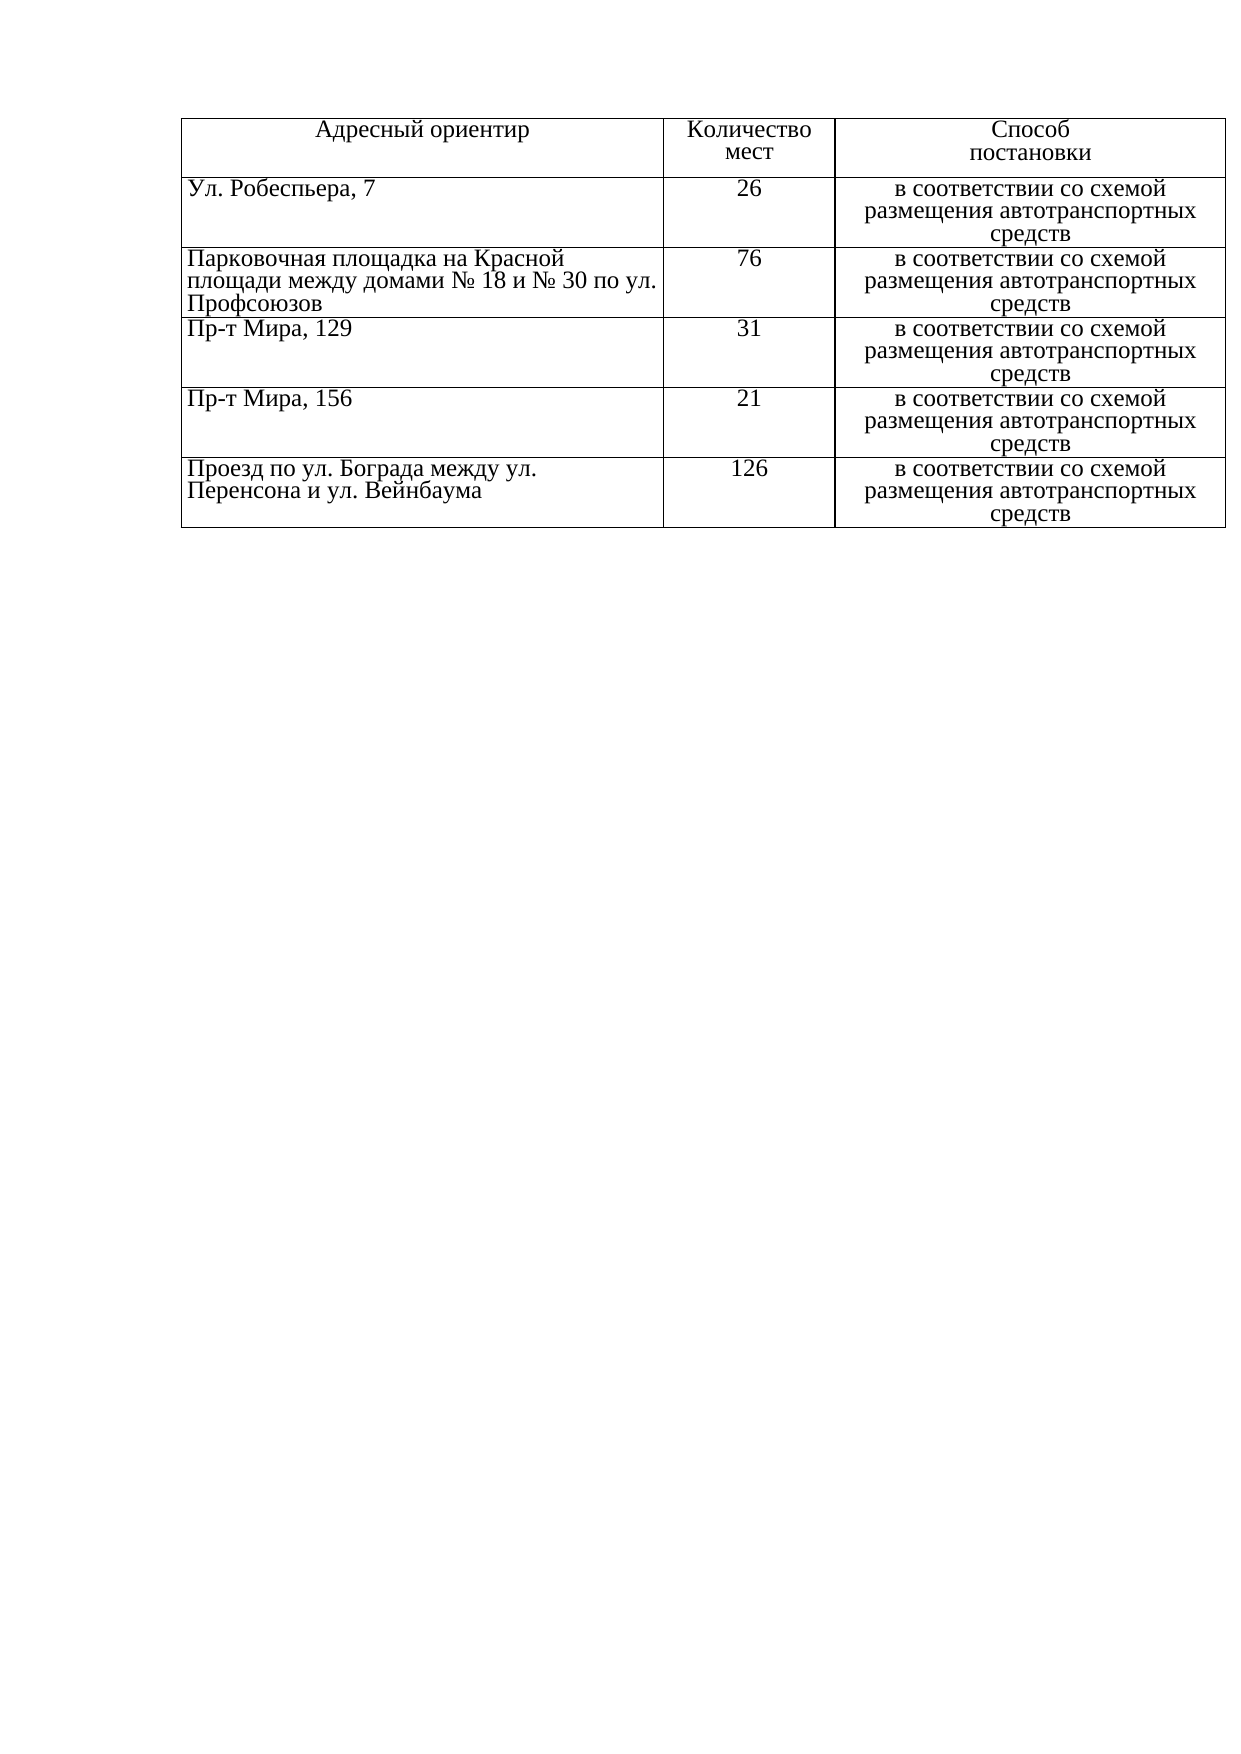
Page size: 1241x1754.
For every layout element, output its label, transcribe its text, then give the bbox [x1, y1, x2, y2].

table_cell Пр-т Мира, 156 [182, 388, 663, 457]
table_cell 76 [664, 248, 834, 317]
table_cell Проезд по ул. Бограда между ул. Перенсона и ул. Вейнбаума [182, 458, 663, 527]
table_cell 21 [664, 388, 834, 457]
table_cell в соответствии со схемой размещения автотранспортных средств [836, 318, 1225, 387]
table_header Способ постановки [836, 119, 1225, 177]
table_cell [836, 248, 1225, 317]
table_cell в соответствии со схемой размещения автотранспортных средств [836, 388, 1225, 457]
table_cell Парковочная площадка на Красной площади между домами № 18 и № 30 по ул. Профсоюзов [182, 248, 663, 317]
table_cell Ул. Робеспьера, 7 [182, 178, 663, 247]
table_cell 31 [664, 318, 834, 387]
table_header Количество мест [664, 119, 834, 177]
table_cell в соответствии со схемой размещения автотранспортных средств [836, 458, 1225, 527]
table_cell 126 [664, 458, 834, 527]
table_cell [836, 178, 1225, 247]
table_cell Пр-т Мира, 129 [182, 318, 663, 387]
table_cell 26 [664, 178, 834, 247]
table_header Адресный ориентир [182, 119, 663, 177]
